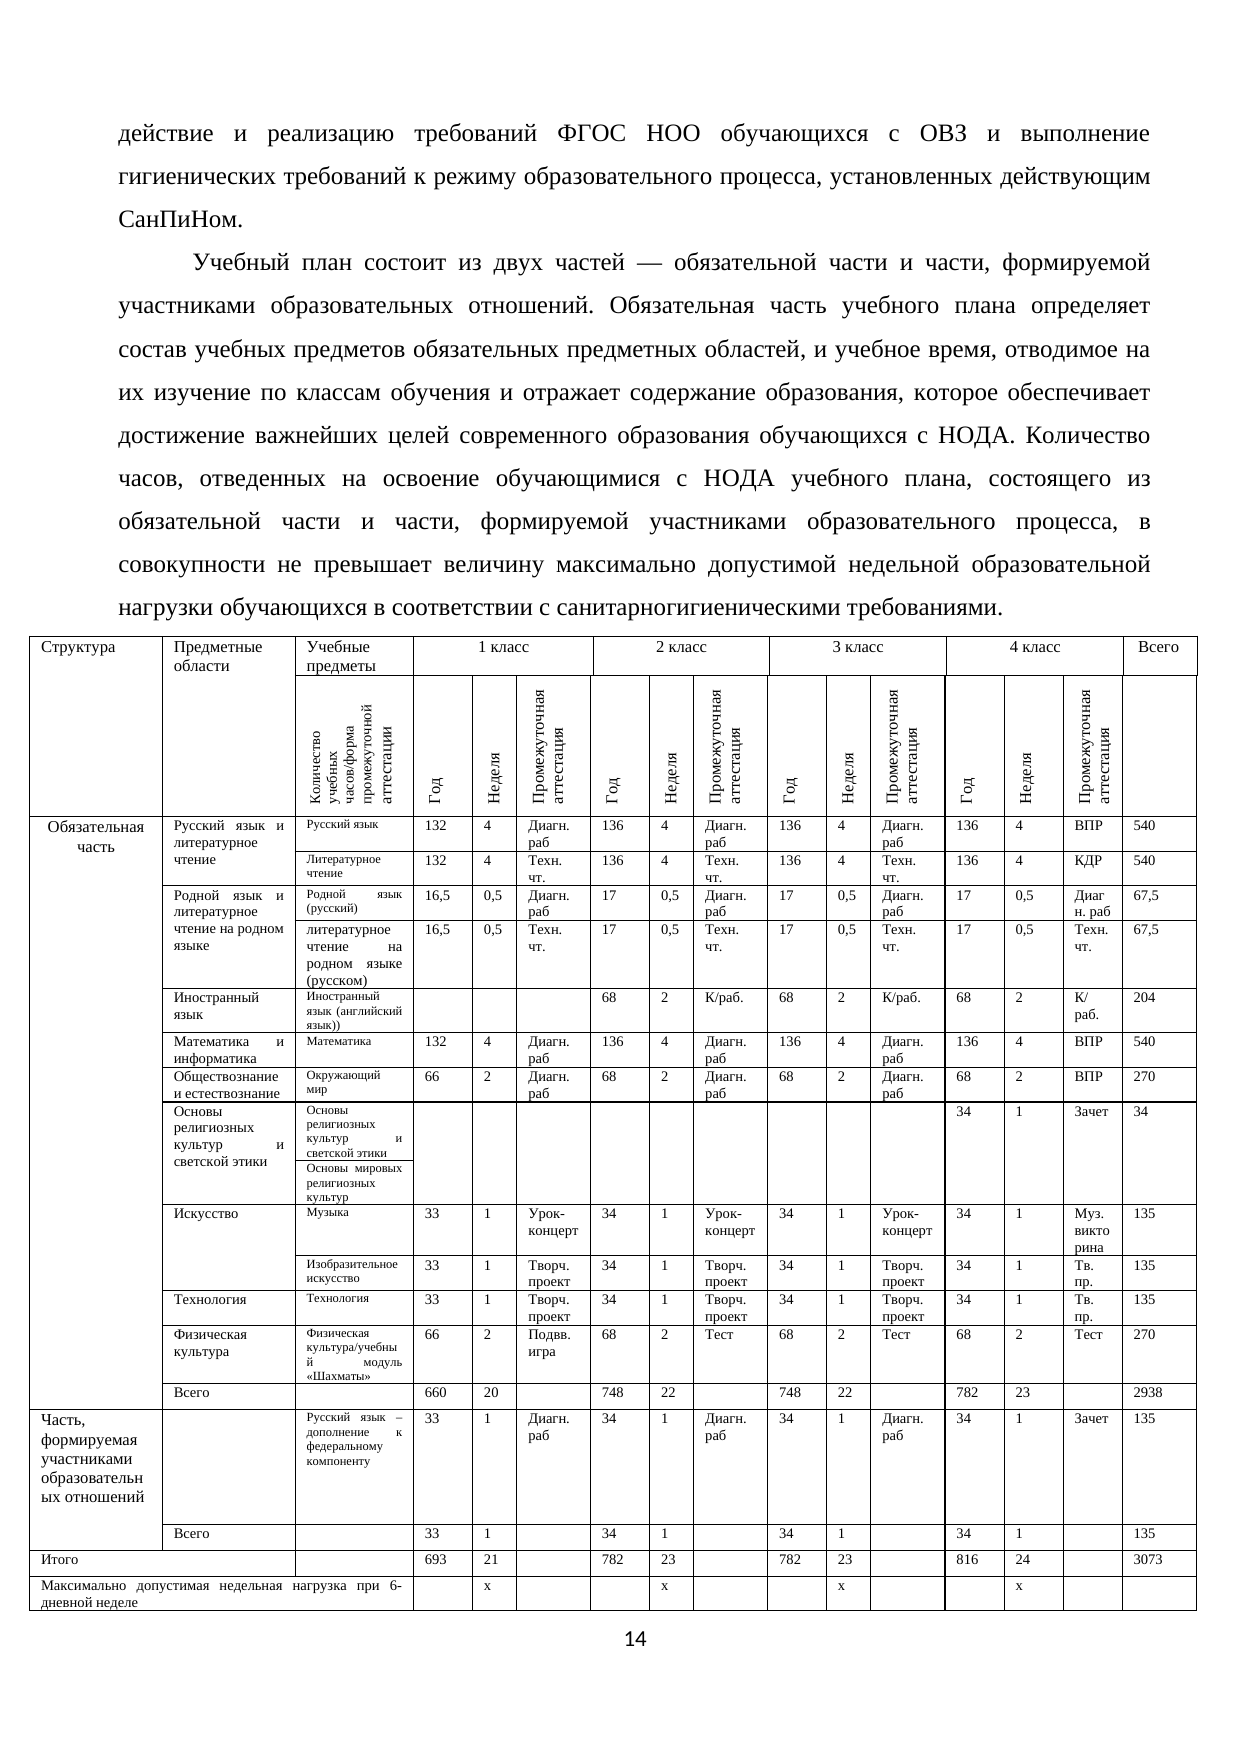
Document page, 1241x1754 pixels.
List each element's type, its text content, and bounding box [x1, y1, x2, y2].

table_cell 34 [591, 1525, 649, 1550]
table_cell Диагн. раб [871, 817, 944, 851]
table_cell литературное чтение на родном языке (русском) [296, 921, 413, 988]
table_cell Литературное чтение [296, 852, 413, 885]
table_cell [473, 989, 516, 1032]
table_cell 1 [1005, 1291, 1063, 1324]
table_cell 0,5 [827, 886, 870, 920]
table_cell 68 [591, 1068, 649, 1101]
table_cell Тв. пр. [1064, 1291, 1122, 1324]
table_cell 270 [1123, 1068, 1196, 1101]
table_cell 1 [473, 1410, 516, 1524]
table_cell 34 [591, 1410, 649, 1524]
table_cell Промежуточная аттестация [1064, 676, 1122, 816]
table_cell 4 [827, 1033, 870, 1067]
table_cell 782 [768, 1551, 826, 1576]
table_cell 1 [473, 1291, 516, 1324]
table_cell Урок-концерт [694, 1205, 767, 1255]
table_cell [296, 1525, 413, 1550]
table_cell 24 [1005, 1551, 1063, 1576]
table_cell [694, 1103, 767, 1204]
table_cell Год [768, 676, 826, 816]
table_cell 20 [473, 1384, 516, 1409]
table_cell 67,5 [1123, 886, 1196, 920]
table_cell 34 [591, 1291, 649, 1324]
table_cell 1 [1005, 1525, 1063, 1550]
table_cell 748 [591, 1384, 649, 1409]
table_cell Основы религиозных культур и светской этики [163, 1103, 295, 1204]
table_cell 136 [768, 817, 826, 851]
table_cell [517, 1103, 590, 1204]
table_cell [871, 1103, 944, 1204]
table_cell [871, 1384, 944, 1409]
table_cell Техн. чт. [871, 921, 944, 988]
table_cell 2 [650, 1068, 693, 1101]
table_cell 270 [1123, 1326, 1196, 1383]
table_cell [517, 1577, 590, 1610]
table_cell 34 [768, 1291, 826, 1324]
table_cell Окружающий мир [296, 1068, 413, 1101]
table_cell Техн. чт. [694, 921, 767, 988]
table_cell Физическая культура [163, 1326, 295, 1383]
table_cell Промежуточная аттестация [517, 676, 590, 816]
table_cell [768, 1103, 826, 1204]
table_cell 33 [414, 1205, 472, 1255]
table_cell 693 [414, 1551, 472, 1576]
table_header 3 класс [770, 637, 946, 675]
table_cell 68 [768, 989, 826, 1032]
table_cell 23 [1005, 1384, 1063, 1409]
table_cell Изобразительное искусство [296, 1256, 413, 1290]
table_cell 132 [414, 817, 472, 851]
table_cell Тв. пр. [1064, 1256, 1122, 1290]
table_cell 540 [1123, 1033, 1196, 1067]
table_cell 4 [650, 1033, 693, 1067]
table_cell Обществознание и естествознание [163, 1068, 295, 1101]
table_cell Зачет [1064, 1410, 1122, 1524]
table_cell 2 [1005, 1068, 1063, 1101]
table_cell Основы религиозных культур и светской этики [296, 1103, 413, 1160]
table_cell 0,5 [650, 921, 693, 988]
text Учебный план состоит из двух частей — обязательной части и части, формируемой участниками образовательных отношений. Обязательная часть учебного плана определяет состав учебных предметов обязательных предметных областей, и учебное время, отводимое на их изучение по классам обучения и отражает содержание образования, которое обеспечивает достижение важнейших целей современного образования обучающихся с НОДА. Количество часов, отведенных на освоение обучающимися с НОДА учебного плана, состоящего из обязательной части и части, формируемой участниками образовательного процесса, в совокупности не превышает величину максимально допустимой недельной образовательной нагрузки обучающихся в соответствии с санитарно­гигиеническими требованиями. [118, 247, 1152, 621]
table_cell Диагн. раб [517, 1410, 590, 1524]
table_cell Искусство [163, 1205, 295, 1290]
table_cell 1 [650, 1410, 693, 1524]
table_cell 136 [946, 852, 1004, 885]
table_cell 136 [768, 852, 826, 885]
table_cell 135 [1123, 1256, 1196, 1290]
table_cell [296, 1384, 413, 1409]
table_cell 23 [650, 1551, 693, 1576]
table_cell Муз. викторина [1064, 1205, 1122, 1255]
table_cell Диагн. раб [694, 817, 767, 851]
table_cell 136 [768, 1033, 826, 1067]
table_cell 4 [1005, 1033, 1063, 1067]
table_cell Диагн. раб [871, 1410, 944, 1524]
table_cell Год [946, 676, 1004, 816]
table_cell Урок-концерт [517, 1205, 590, 1255]
table_cell 21 [473, 1551, 516, 1576]
table_cell Диагн. раб [517, 1033, 590, 1067]
table_cell Неделя [1005, 676, 1063, 816]
table_cell 136 [946, 1033, 1004, 1067]
table_cell Творч. проект [517, 1256, 590, 1290]
table_cell Музыка [296, 1205, 413, 1255]
table_cell 66 [414, 1326, 472, 1383]
table_cell 34 [768, 1205, 826, 1255]
table_cell 2 [1005, 989, 1063, 1032]
table_cell [414, 1577, 472, 1610]
table_cell Неделя [827, 676, 870, 816]
table_cell Творч. проект [517, 1291, 590, 1324]
table_cell Технология [163, 1291, 295, 1324]
table_cell [871, 1577, 944, 1610]
table_cell 1 [1005, 1256, 1063, 1290]
table_cell 816 [946, 1551, 1004, 1576]
table_cell Диагн. раб [517, 817, 590, 851]
table_cell х [473, 1577, 516, 1610]
table_cell К/раб. [1064, 989, 1122, 1032]
table_cell 0,5 [473, 921, 516, 988]
table_cell Творч. проект [694, 1256, 767, 1290]
table_cell [1064, 1384, 1122, 1409]
table_cell 34 [946, 1291, 1004, 1324]
table_cell 540 [1123, 817, 1196, 851]
table_cell Творч. проект [871, 1291, 944, 1324]
table_cell 1 [827, 1525, 870, 1550]
table_cell Диагн. раб [517, 886, 590, 920]
table_cell 4 [650, 817, 693, 851]
table_cell 2 [473, 1326, 516, 1383]
table_cell [414, 1103, 472, 1204]
table_cell Тест [1064, 1326, 1122, 1383]
table_cell Обязательная часть [30, 817, 162, 1409]
table_cell 2 [473, 1068, 516, 1101]
table_cell 2 [650, 1326, 693, 1383]
table_header 2 класс [594, 637, 769, 675]
table_cell Техн. чт. [694, 852, 767, 885]
table_cell Диагн. раб [871, 1068, 944, 1101]
table_cell Подвв. игра [517, 1326, 590, 1383]
table_cell 22 [827, 1384, 870, 1409]
table_cell Математика и информатика [163, 1033, 295, 1067]
table_cell Неделя [473, 676, 516, 816]
table_cell Тест [694, 1326, 767, 1383]
table_cell 17 [768, 921, 826, 988]
table_cell [591, 1103, 649, 1204]
table_cell Диагн. раб [871, 1033, 944, 1067]
table_cell [1064, 1551, 1122, 1576]
table_cell Диагн. раб [871, 886, 944, 920]
table_cell Творч. проект [871, 1256, 944, 1290]
table_header 4 класс [947, 637, 1123, 675]
table_cell Творч. проект [694, 1291, 767, 1324]
table_cell [694, 1551, 767, 1576]
table_cell 4 [650, 852, 693, 885]
table_cell 782 [946, 1384, 1004, 1409]
table_cell 1 [827, 1291, 870, 1324]
table_cell [946, 1577, 1004, 1610]
table_cell ВПР [1064, 1068, 1122, 1101]
table_cell 67,5 [1123, 921, 1196, 988]
table_cell [1064, 1577, 1122, 1610]
table_cell 34 [946, 1525, 1004, 1550]
table_cell 2 [1005, 1326, 1063, 1383]
table_cell 1 [473, 1525, 516, 1550]
table_cell 660 [414, 1384, 472, 1409]
table_cell [517, 989, 590, 1032]
table_cell Итого [30, 1551, 295, 1576]
table_cell 17 [591, 886, 649, 920]
table_cell 33 [414, 1410, 472, 1524]
table_cell 4 [1005, 817, 1063, 851]
table_cell 2 [827, 989, 870, 1032]
table_cell 4 [473, 852, 516, 885]
table_cell [1123, 676, 1196, 816]
table_cell Диагн. раб [1064, 886, 1122, 920]
table_cell Тест [871, 1326, 944, 1383]
table_cell 782 [591, 1551, 649, 1576]
table_cell Промежуточная аттестация [871, 676, 944, 816]
table_cell х [650, 1577, 693, 1610]
table_cell [694, 1384, 767, 1409]
table_cell 2 [827, 1326, 870, 1383]
table_cell 1 [473, 1205, 516, 1255]
table_header Всего [1124, 637, 1197, 675]
table_cell Русский язык и литературное чтение [163, 817, 295, 885]
table_cell 34 [768, 1256, 826, 1290]
table_cell 68 [591, 1326, 649, 1383]
table_cell 33 [414, 1525, 472, 1550]
table_cell Основы мировых религиозных культур [296, 1161, 413, 1204]
table_cell Неделя [650, 676, 693, 816]
table_cell Технология [296, 1291, 413, 1324]
table_cell Год [414, 676, 472, 816]
table_cell 3073 [1123, 1551, 1196, 1576]
table_cell Диагн. раб [517, 1068, 590, 1101]
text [118, 118, 1152, 233]
table_cell [591, 1577, 649, 1610]
table_cell [517, 1525, 590, 1550]
table_cell Математика [296, 1033, 413, 1067]
table_cell 1 [650, 1256, 693, 1290]
table_cell 23 [827, 1551, 870, 1576]
table_cell ВПР [1064, 1033, 1122, 1067]
table_cell 135 [1123, 1205, 1196, 1255]
table_cell ВПР [1064, 817, 1122, 851]
table_cell 17 [591, 921, 649, 988]
table_cell 132 [414, 1033, 472, 1067]
table_cell К/раб. [694, 989, 767, 1032]
table_cell [694, 1577, 767, 1610]
table_cell 34 [591, 1256, 649, 1290]
table_cell 16,5 [414, 886, 472, 920]
table_cell 132 [414, 852, 472, 885]
table_cell 204 [1123, 989, 1196, 1032]
table_cell Иностранный язык [163, 989, 295, 1032]
table_cell Родной язык и литературное чтение на родном языке [163, 886, 295, 988]
table_cell Промежуточная аттестация [694, 676, 767, 816]
table_cell 2938 [1123, 1384, 1196, 1409]
table_cell Иностранный язык (английский язык)) [296, 989, 413, 1032]
table_cell Всего [163, 1384, 295, 1409]
table_cell Русский язык [296, 817, 413, 851]
table_cell 136 [591, 1033, 649, 1067]
table_cell [694, 1525, 767, 1550]
table_cell Всего [163, 1525, 295, 1550]
table_cell Максимально допустимая недельная нагрузка при 6-дневной неделе [30, 1577, 413, 1610]
table_header Предметные области [163, 637, 295, 816]
table_cell Зачет [1064, 1103, 1122, 1204]
table_cell 1 [650, 1205, 693, 1255]
table_cell 34 [768, 1525, 826, 1550]
table_cell 1 [827, 1205, 870, 1255]
table_cell 33 [414, 1291, 472, 1324]
table_cell Русский язык – дополнение к федеральному компоненту [296, 1410, 413, 1524]
table_cell 68 [768, 1068, 826, 1101]
table_cell 4 [473, 1033, 516, 1067]
table_cell 34 [946, 1205, 1004, 1255]
table_cell [650, 1103, 693, 1204]
table_cell 17 [768, 886, 826, 920]
table_cell 0,5 [473, 886, 516, 920]
table_cell 16,5 [414, 921, 472, 988]
table_cell 135 [1123, 1525, 1196, 1550]
table_cell 17 [946, 921, 1004, 988]
table_cell [871, 1551, 944, 1576]
table_cell 1 [827, 1410, 870, 1524]
table_cell КДР [1064, 852, 1122, 885]
table_cell 748 [768, 1384, 826, 1409]
table_cell 2 [650, 989, 693, 1032]
table_cell 1 [1005, 1410, 1063, 1524]
table_cell Диагн. раб [694, 1068, 767, 1101]
table_cell 34 [946, 1410, 1004, 1524]
table_cell х [1005, 1577, 1063, 1610]
table_cell Физическая культура/учебный модуль «Шахматы» [296, 1326, 413, 1383]
table_cell 1 [1005, 1103, 1063, 1204]
table_cell 1 [650, 1291, 693, 1324]
table_cell 2 [827, 1068, 870, 1101]
table_cell [827, 1103, 870, 1204]
table_cell Часть, формируемая участниками образовательных отношений [30, 1410, 162, 1550]
table_cell [473, 1103, 516, 1204]
table_cell Год [591, 676, 649, 816]
table_cell х [827, 1577, 870, 1610]
table_cell 33 [414, 1256, 472, 1290]
table_cell [1123, 1577, 1196, 1610]
table_cell 1 [650, 1525, 693, 1550]
table_cell Техн. чт. [517, 852, 590, 885]
table_cell 136 [591, 817, 649, 851]
table_cell [517, 1384, 590, 1409]
table_cell 0,5 [827, 921, 870, 988]
table_cell 1 [473, 1256, 516, 1290]
table_cell 68 [768, 1326, 826, 1383]
table_header Структура [30, 637, 162, 816]
table_cell Диагн. раб [694, 1410, 767, 1524]
table_header Учебные предметы [296, 637, 413, 675]
table_cell Диагн. раб [694, 1033, 767, 1067]
table_cell 34 [1123, 1103, 1196, 1204]
table_cell Техн. чт. [871, 852, 944, 885]
table_cell 68 [946, 1326, 1004, 1383]
table_cell Количество учебных часов/форма промежуточной аттестации [296, 676, 413, 816]
table_cell 540 [1123, 852, 1196, 885]
table_cell 135 [1123, 1410, 1196, 1524]
table_cell 0,5 [1005, 886, 1063, 920]
table_cell 135 [1123, 1291, 1196, 1324]
table_cell Техн. чт. [517, 921, 590, 988]
table_cell 136 [591, 852, 649, 885]
table_cell 4 [1005, 852, 1063, 885]
table_cell К/раб. [871, 989, 944, 1032]
table_cell [517, 1551, 590, 1576]
table_cell 136 [946, 817, 1004, 851]
table_cell Родной язык (русский) [296, 886, 413, 920]
table_cell [414, 989, 472, 1032]
table_cell [296, 1551, 413, 1576]
table_cell 17 [946, 886, 1004, 920]
table_cell 0,5 [1005, 921, 1063, 988]
table_header 1 класс [414, 637, 593, 675]
table_cell Урок-концерт [871, 1205, 944, 1255]
table_cell 34 [946, 1103, 1004, 1204]
table_cell 68 [946, 1068, 1004, 1101]
table_cell Диагн. раб [694, 886, 767, 920]
table_cell 68 [946, 989, 1004, 1032]
table_cell 34 [768, 1410, 826, 1524]
table_cell 34 [591, 1205, 649, 1255]
table_cell 1 [1005, 1205, 1063, 1255]
table_cell 4 [827, 817, 870, 851]
table_cell 0,5 [650, 886, 693, 920]
table_cell 66 [414, 1068, 472, 1101]
table_cell Техн. чт. [1064, 921, 1122, 988]
table_cell [768, 1577, 826, 1610]
table_cell 22 [650, 1384, 693, 1409]
table_cell 68 [591, 989, 649, 1032]
table_cell [871, 1525, 944, 1550]
table_cell 1 [827, 1256, 870, 1290]
table_cell [1064, 1525, 1122, 1550]
table_cell [163, 1410, 295, 1524]
table_cell 34 [946, 1256, 1004, 1290]
table_cell 4 [827, 852, 870, 885]
table_cell 4 [473, 817, 516, 851]
